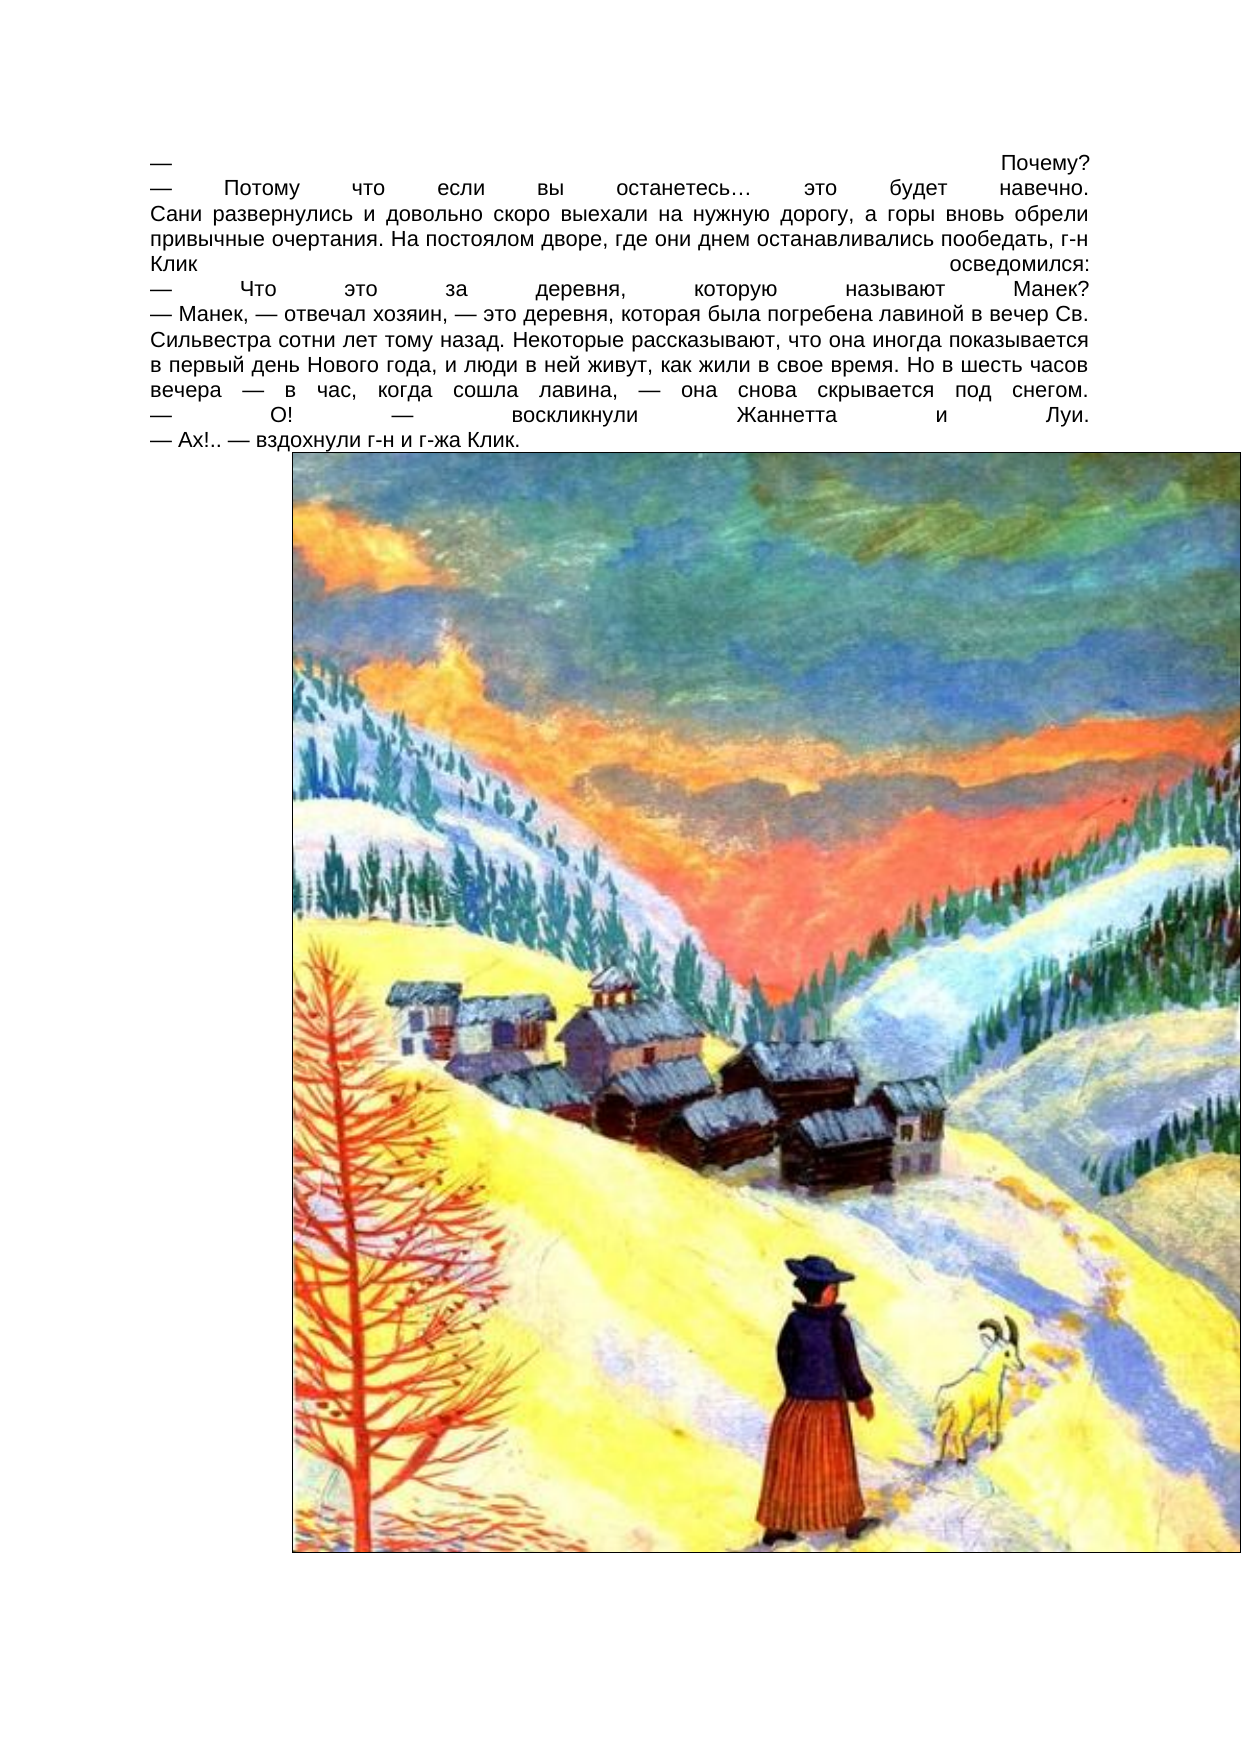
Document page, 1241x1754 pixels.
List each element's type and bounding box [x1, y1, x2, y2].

picture [293, 453, 1240, 1552]
text [150, 150, 1090, 452]
